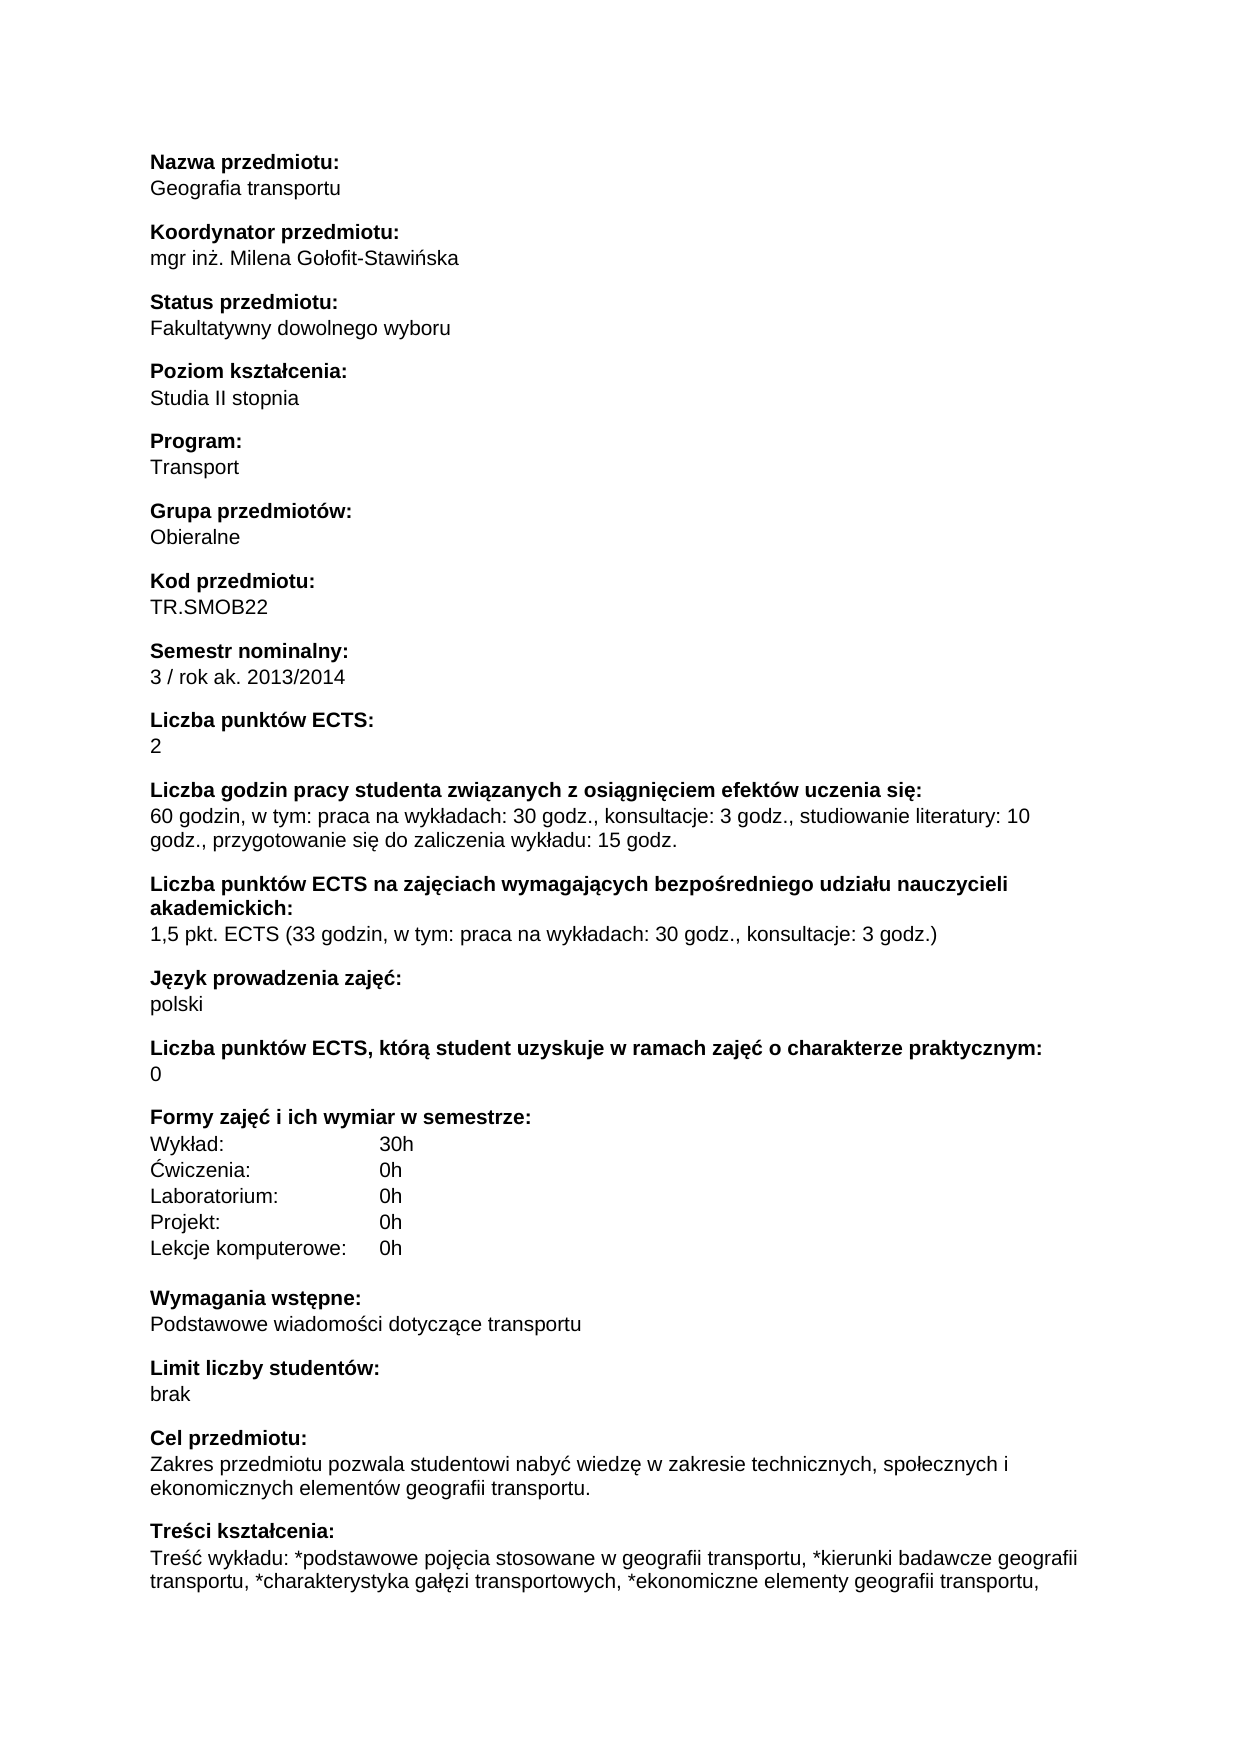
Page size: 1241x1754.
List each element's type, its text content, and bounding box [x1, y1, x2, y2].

text polski [150, 992, 1090, 1016]
text Nazwa przedmiotu: [150, 150, 1090, 174]
text Limit liczby studentów: [150, 1356, 1090, 1380]
table_cell Laboratorium: [140, 1184, 367, 1208]
text Studia II stopnia [150, 385, 1090, 409]
text Treści kształcenia: [150, 1519, 1090, 1543]
text Fakultatywny dowolnego wyboru [150, 316, 1090, 339]
text Semestr nominalny: [150, 638, 1090, 662]
text Formy zajęć i ich wymiar w semestrze: [150, 1105, 1090, 1129]
text Program: [150, 429, 1090, 453]
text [150, 1545, 1090, 1593]
table_cell 0h [369, 1234, 597, 1260]
text Obieralne [150, 525, 1090, 549]
text Liczba punktów ECTS, którą student uzyskuje w ramach zajęć o charakterze praktycznym: [150, 1035, 1090, 1059]
text mgr inż. Milena Gołofit-Stawińska [150, 246, 1090, 270]
text 60 godzin, w tym: praca na wykładach: 30 godz., konsultacje: 3 godz., studiowanie literatury: 10 godz., przygotowanie się do zaliczenia wykładu: 15 godz. [150, 804, 1090, 852]
text Wymagania wstępne: [150, 1286, 1090, 1310]
text Kod przedmiotu: [150, 569, 1090, 593]
text Status przedmiotu: [150, 289, 1090, 313]
table_cell Ćwiczenia: [140, 1158, 367, 1182]
text Zakres przedmiotu pozwala studentowi nabyć wiedzę w zakresie technicznych, społecznych i ekonomicznych elementów geografii transportu. [150, 1452, 1090, 1499]
table_cell Lekcje komputerowe: [140, 1236, 367, 1260]
text 3 / rok ak. 2013/2014 [150, 664, 1090, 688]
table_header Wykład: [140, 1132, 367, 1156]
text Liczba punktów ECTS na zajęciach wymagających bezpośredniego udziału nauczycieli akademickich: [150, 872, 1090, 920]
table_cell 0h [369, 1156, 597, 1182]
text Transport [150, 455, 1090, 479]
text Podstawowe wiadomości dotyczące transportu [150, 1312, 1090, 1336]
text Poziom kształcenia: [150, 359, 1090, 383]
text Liczba godzin pracy studenta związanych z osiągnięciem efektów uczenia się: [150, 778, 1090, 802]
table_cell 0h [369, 1208, 597, 1234]
text Koordynator przedmiotu: [150, 220, 1090, 244]
table_cell Projekt: [140, 1210, 367, 1234]
text 1,5 pkt. ECTS (33 godzin, w tym: praca na wykładach: 30 godz., konsultacje: 3 godz.) [150, 922, 1090, 946]
text Cel przedmiotu: [150, 1426, 1090, 1449]
text brak [150, 1382, 1090, 1406]
text TR.SMOB22 [150, 595, 1090, 619]
text Grupa przedmiotów: [150, 499, 1090, 523]
text 2 [150, 734, 1090, 758]
table_cell 0h [369, 1182, 597, 1208]
text Liczba punktów ECTS: [150, 708, 1090, 732]
table_header 30h [369, 1132, 597, 1156]
text Język prowadzenia zajęć: [150, 966, 1090, 989]
text 0 [150, 1061, 1090, 1085]
text Geografia transportu [150, 176, 1090, 200]
